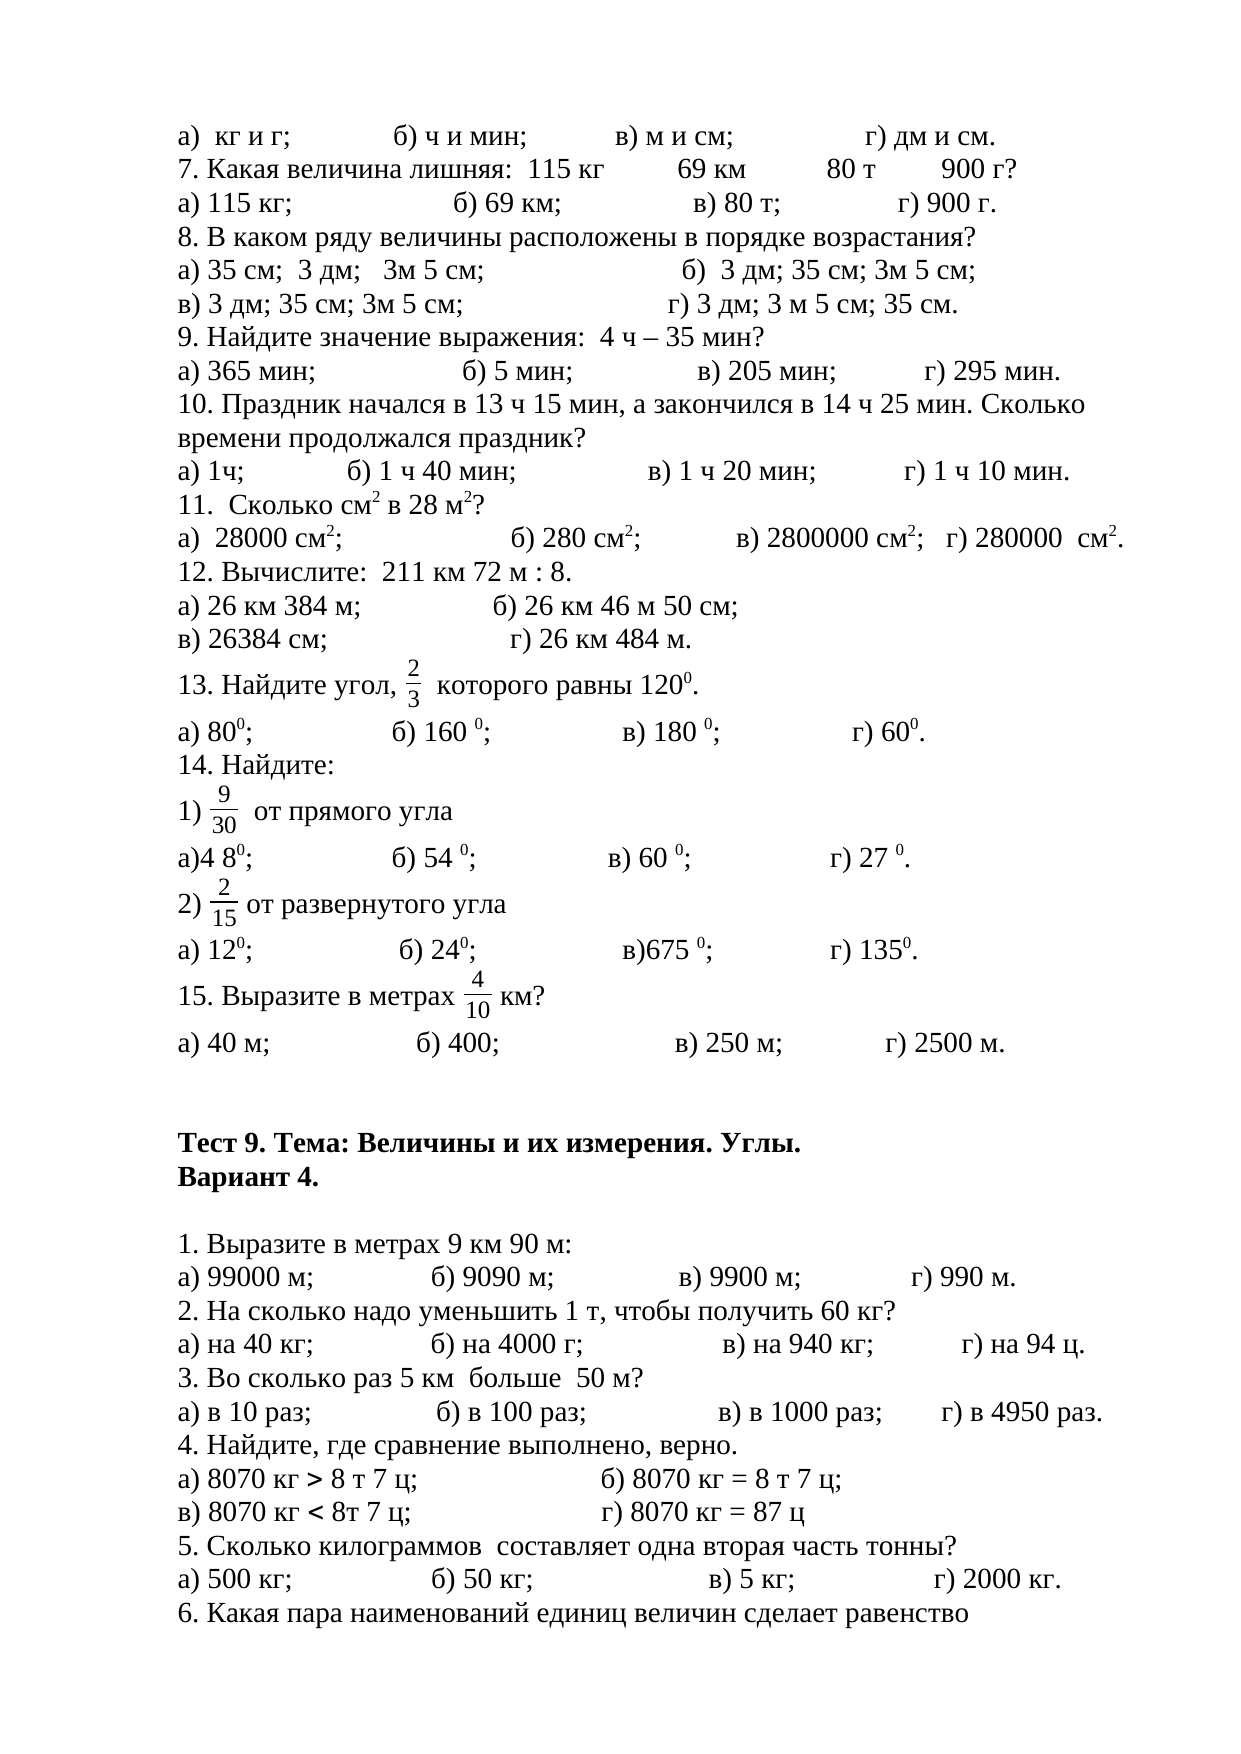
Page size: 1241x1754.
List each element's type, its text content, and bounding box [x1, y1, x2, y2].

text а)4 80; б) 54 0; в) 60 0; г) 27 0. [177, 840, 1152, 873]
text 3. Во сколько раз 5 км больше 50 м? [177, 1360, 1152, 1394]
text а) 120; б) 240; в)675 0; г) 1350. [177, 932, 1152, 966]
text 4. Найдите, где сравнение выполнено, верно. [177, 1427, 1152, 1461]
text 15. Выразите в метрах км? [177, 966, 1152, 1025]
text 13. Найдите угол, которого равны 1200. [177, 655, 1152, 714]
text 1) от прямого угла [177, 781, 1152, 840]
text 9. Найдите значение выражения: 4 ч – 35 мин? [177, 319, 1152, 353]
text а) 40 м; б) 400; в) 250 м; г) 2500 м. [177, 1025, 1152, 1058]
text а) 500 кг; б) 50 кг; в) 5 кг; г) 2000 кг. [177, 1562, 1152, 1595]
text а) в 10 раз; б) в 100 раз; в) в 1000 раз; г) в 4950 раз. [177, 1394, 1152, 1427]
text а) 8070 кг 8 т 7 ц; б) 8070 кг = 8 т 7 ц; [177, 1461, 1152, 1494]
text 11. Сколько см2 в 28 м2? [177, 487, 1152, 521]
text 8. В каком ряду величины расположены в порядке возрастания? [177, 219, 1152, 252]
text а) 28000 см2; б) 280 см2; в) 2800000 см2; г) 280000 см2. [177, 521, 1152, 554]
text 12. Вычислите: 211 км 72 м : 8. [177, 554, 1152, 588]
text а) 26 км 384 м; б) 26 км 46 м 50 см; [177, 588, 1152, 621]
text Вариант 4. [177, 1159, 1152, 1192]
text а) 35 см; 3 дм; 3м 5 см; б) 3 дм; 35 см; 3м 5 см; [177, 252, 1152, 286]
text Тест 9. Тема: Величины и их измерения. Углы. [177, 1125, 1152, 1159]
text в) 3 дм; 35 см; 3м 5 см; г) 3 дм; 3 м 5 см; 35 см. [177, 286, 1152, 319]
text 7. Какая величина лишняя: 115 кг 69 км 80 т 900 г? [177, 152, 1152, 185]
text в) 26384 см; г) 26 км 484 м. [177, 621, 1152, 655]
text а) 115 кг; б) 69 км; в) 80 т; г) 900 г. [177, 185, 1152, 219]
text 14. Найдите: [177, 747, 1152, 781]
text 1. Выразите в метрах 9 км 90 м: [177, 1226, 1152, 1259]
text в) 8070 кг 8т 7 ц; г) 8070 кг = 87 ц [177, 1494, 1152, 1528]
text а) 800; б) 160 0; в) 180 0; г) 600. [177, 714, 1152, 747]
text 2. На сколько надо уменьшить 1 т, чтобы получить 60 кг? [177, 1293, 1152, 1327]
text 5. Сколько килограммов составляет одна вторая часть тонны? [177, 1528, 1152, 1562]
text а) на 40 кг; б) на 4000 г; в) на 940 кг; г) на 94 ц. [177, 1327, 1152, 1360]
text 2) от развернутого угла [177, 873, 1152, 932]
text а) 99000 м; б) 9090 м; в) 9900 м; г) 990 м. [177, 1259, 1152, 1293]
text 10. Праздник начался в 13 ч 15 мин, а закончился в 14 ч 25 мин. Сколько времени продолжался праздник? [177, 386, 1152, 453]
text 6. Какая пара наименований единиц величин сделает равенство [177, 1595, 1152, 1629]
text а) 1ч; б) 1 ч 40 мин; в) 1 ч 20 мин; г) 1 ч 10 мин. [177, 453, 1152, 487]
text а) 365 мин; б) 5 мин; в) 205 мин; г) 295 мин. [177, 353, 1152, 386]
text а) кг и г; б) ч и мин; в) м и см; г) дм и см. [177, 118, 1152, 152]
